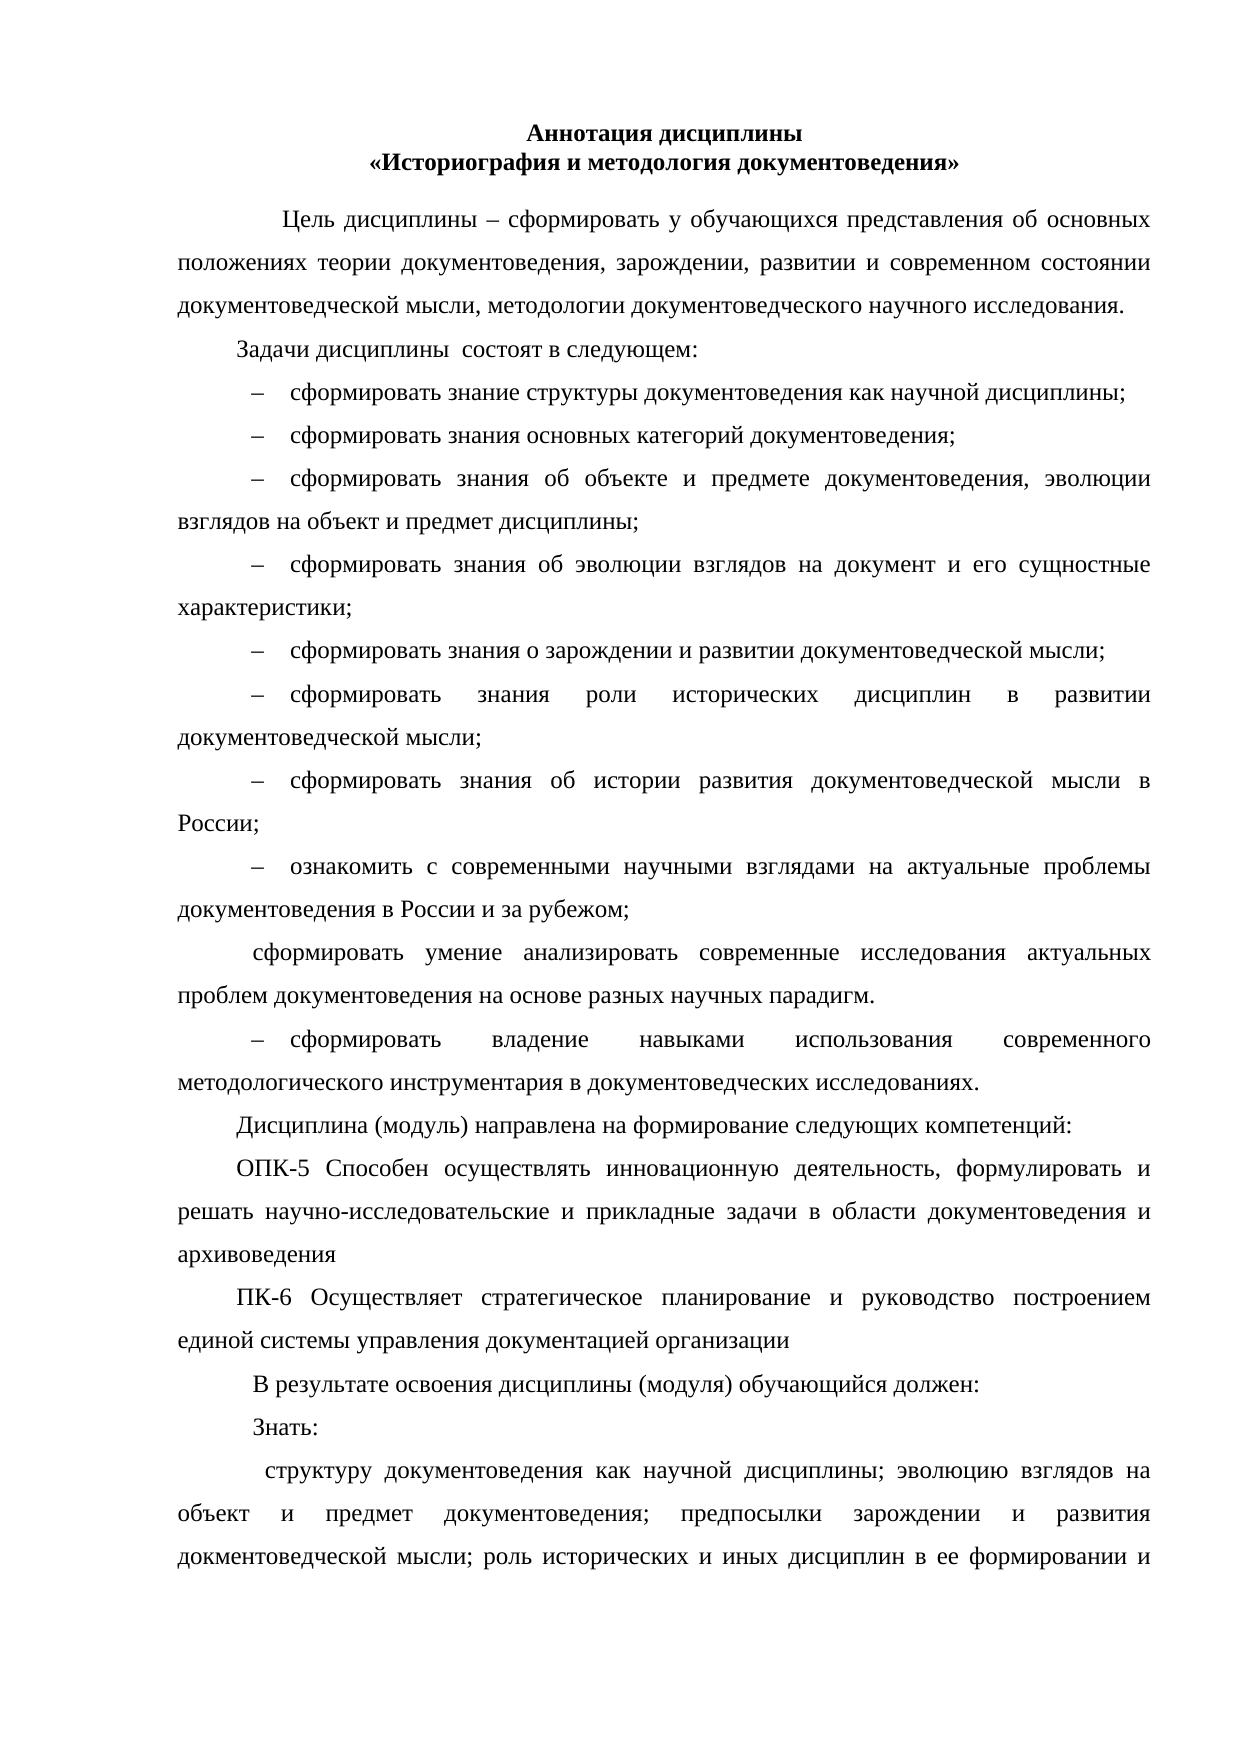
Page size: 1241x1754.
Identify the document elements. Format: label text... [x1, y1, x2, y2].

text В результате освоения дисциплины (модуля) обучающийся должен: [177, 1369, 1152, 1397]
text ОПК-5 Способен осуществлять инновационную деятельность, формулировать и решать научно-исследовательские и прикладные задачи в области документоведения и архивоведения [177, 1153, 1152, 1268]
list сформировать знания об объекте и предмете документоведения, эволюции взглядов на объект и предмет дисциплины; [177, 463, 1152, 535]
text Задачи дисциплины состоят в следующем: [177, 334, 1152, 362]
text Дисциплина (модуль) направлена на формирование следующих компетенций: [177, 1110, 1152, 1139]
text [177, 1455, 1152, 1570]
list сформировать знания роли исторических дисциплин в развитии документоведческой мысли; [177, 679, 1152, 751]
list сформировать знания основных категорий документоведения; [177, 420, 1152, 449]
list сформировать владение навыками использования современного методологического инструментария в документоведческих исследованиях. [177, 1024, 1152, 1096]
list сформировать знания об эволюции взглядов на документ и его сущностные характеристики; [177, 549, 1152, 621]
list ознакомить с современными научными взглядами на актуальные проблемы документоведения в России и за рубежом; [177, 851, 1152, 923]
text Знать: [177, 1412, 1152, 1441]
text «Историография и методология документоведения» [177, 147, 1152, 176]
list сформировать знания о зарождении и развитии документоведческой мысли; [177, 636, 1152, 664]
text сформировать умение анализировать современные исследования актуальных проблем документоведения на основе разных научных парадигм. [177, 937, 1152, 1009]
list сформировать знание структуры документоведения как научной дисциплины; [177, 377, 1152, 406]
text ПК-6 Осуществляет стратегическое планирование и руководство построением единой системы управления документацией организации [177, 1282, 1152, 1354]
list сформировать знания об истории развития документоведческой мысли в России; [177, 765, 1152, 837]
text Аннотация дисциплины [177, 118, 1152, 147]
text Цель дисциплины – сформировать у обучающихся представления об основных положениях теории документоведения, зарождении, развитии и современном состоянии документоведческой мысли, методологии документоведческого научного исследования. [177, 204, 1152, 319]
